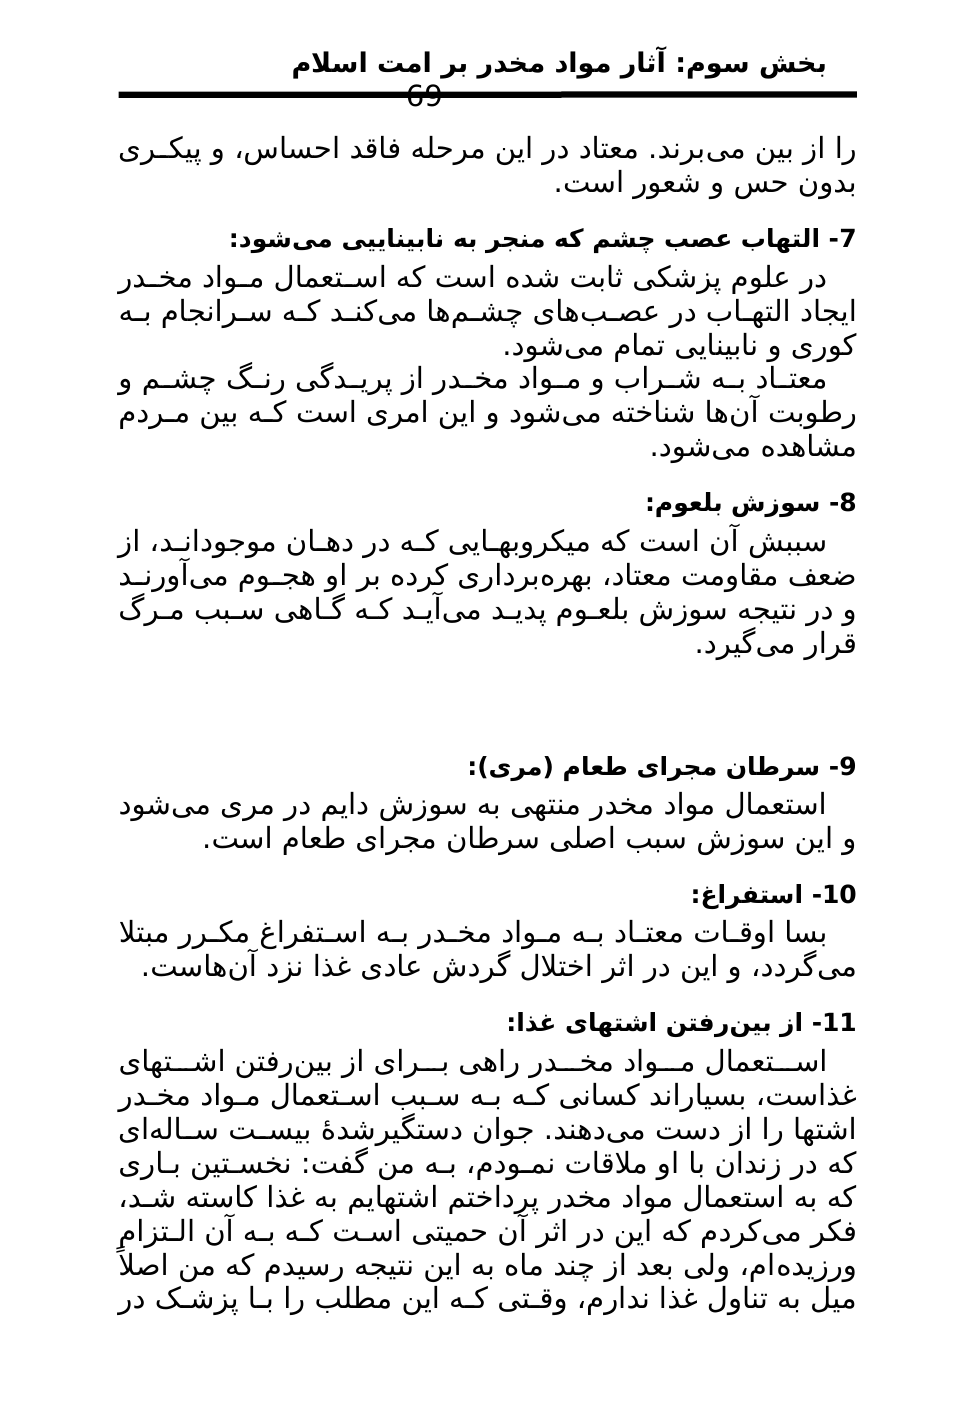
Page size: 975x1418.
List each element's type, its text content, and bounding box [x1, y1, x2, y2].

text استعمال مواد مخدر منتهی به سوزش دایم در مری می‌شود و این سوزش سبب اصلی سرطان مجرای طعام است. [118, 787, 857, 855]
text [118, 132, 857, 199]
text 8- سوزش بلعوم: [118, 489, 857, 518]
text 11- از بین‌رفتن اشتهای غذا: [118, 1009, 857, 1038]
text 10- استفراغ: [118, 880, 857, 909]
text در علوم پزشکی ثابت شده است که استعمال مواد مخدر ایجاد التهاب در عصب‌های چشم‌ها می‌کند که سرانجام به کوری و نابینایی تمام می‌شود. [118, 260, 857, 362]
text 9- سرطان مجرای طعام (مری): [118, 752, 857, 781]
text 7- التهاب عصب چشم که منجر به نابیناییی می‌شود: [118, 224, 857, 254]
text سببش آن است که میکروبهایی که در دهان موجود‌اند، از ضعف مقاومت معتاد، بهره‌برداری کرده بر او هجوم می‌آورند و در نتیجه سوزش بلعوم پدید می‌آید که گاهی سبب مرگ قرار می‌گیرد. [118, 524, 857, 660]
text بسا اوقات معتاد به مواد مخدر به استفراغ مکرر مبتلا می‌گردد، و این در اثر اختلال گردش عادی غذا نزد آن‌هاست. [118, 916, 857, 984]
text معتاد به شراب و مواد مخدر از پریدگی رنگ چشم و رطوبت آن‌ها شناخته می‌شود و این امری است که بین مردم مشاهده می‌شود. [118, 362, 857, 464]
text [118, 1044, 857, 1316]
